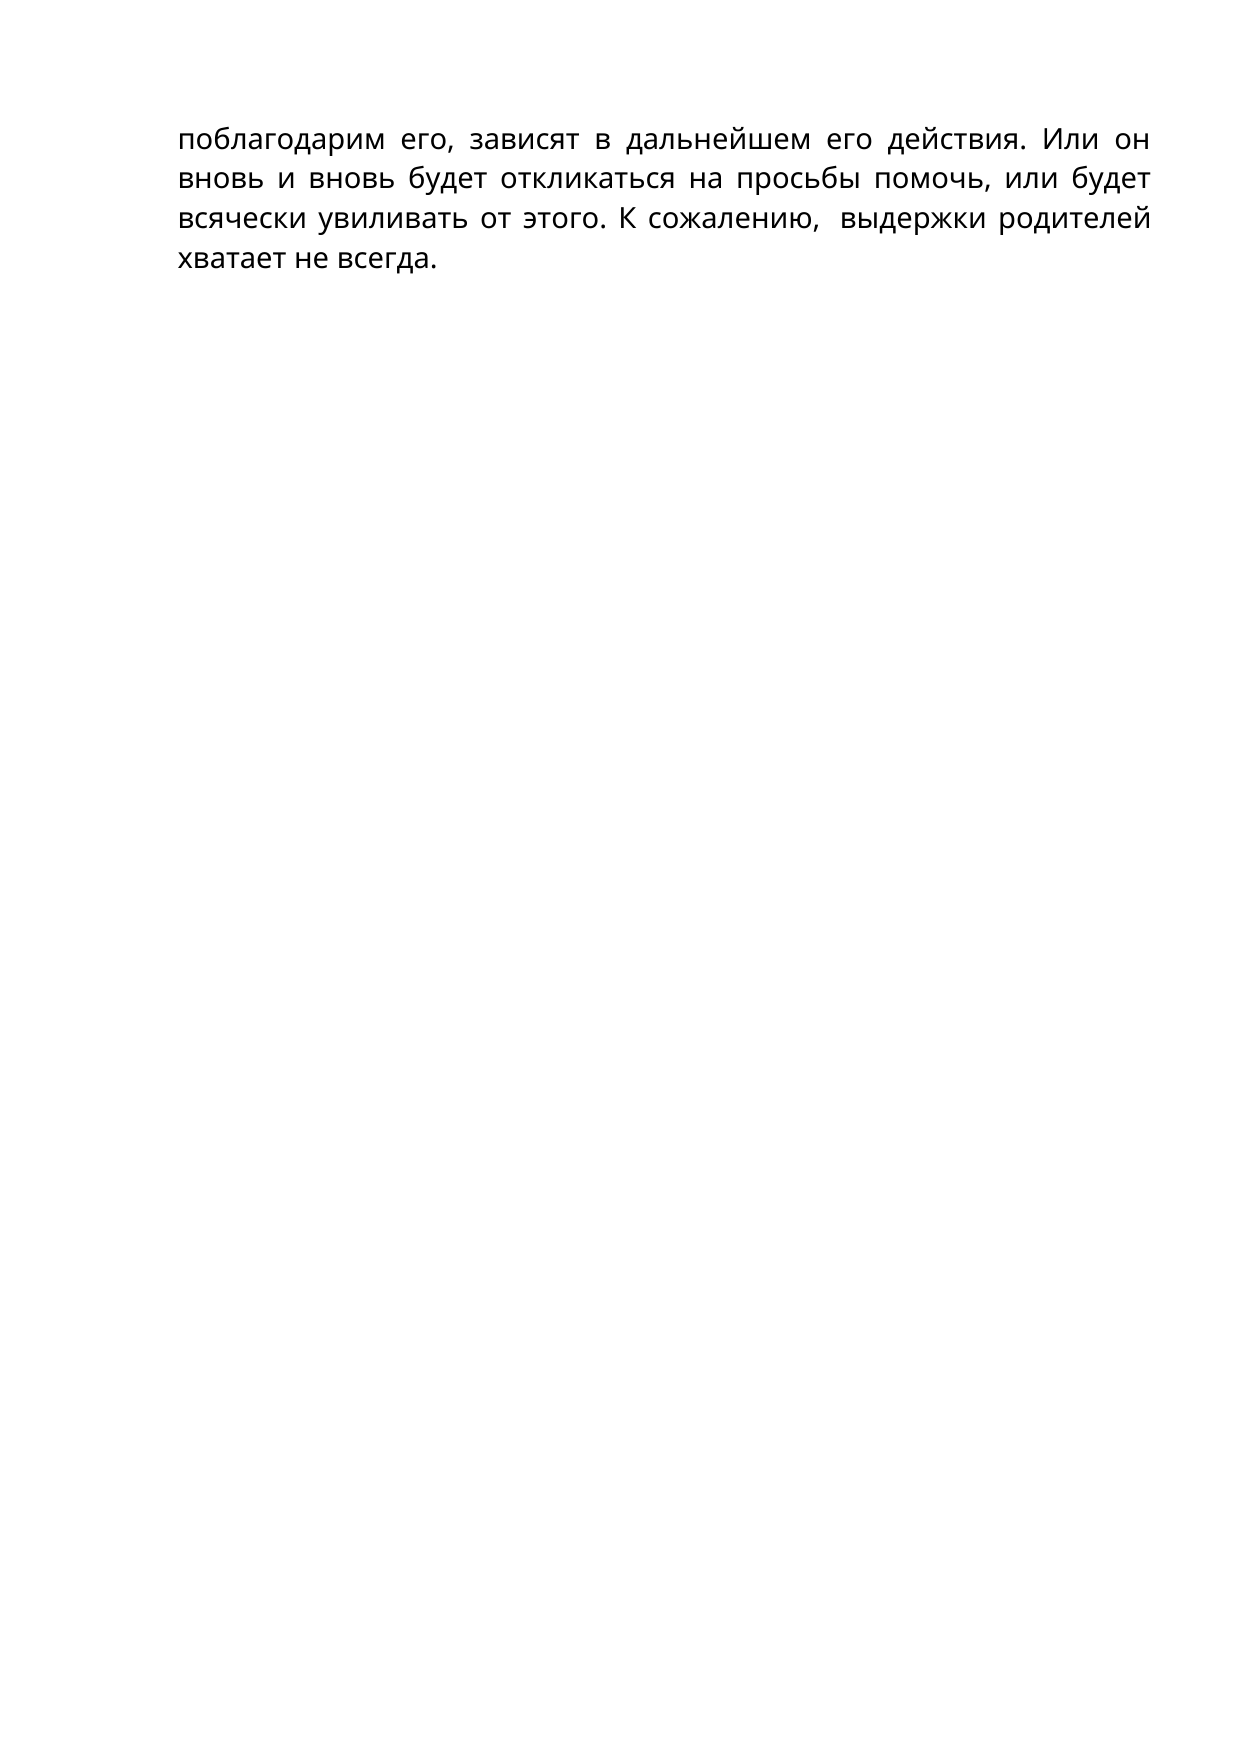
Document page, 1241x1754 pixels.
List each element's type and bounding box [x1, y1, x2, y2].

text [177, 118, 1152, 277]
